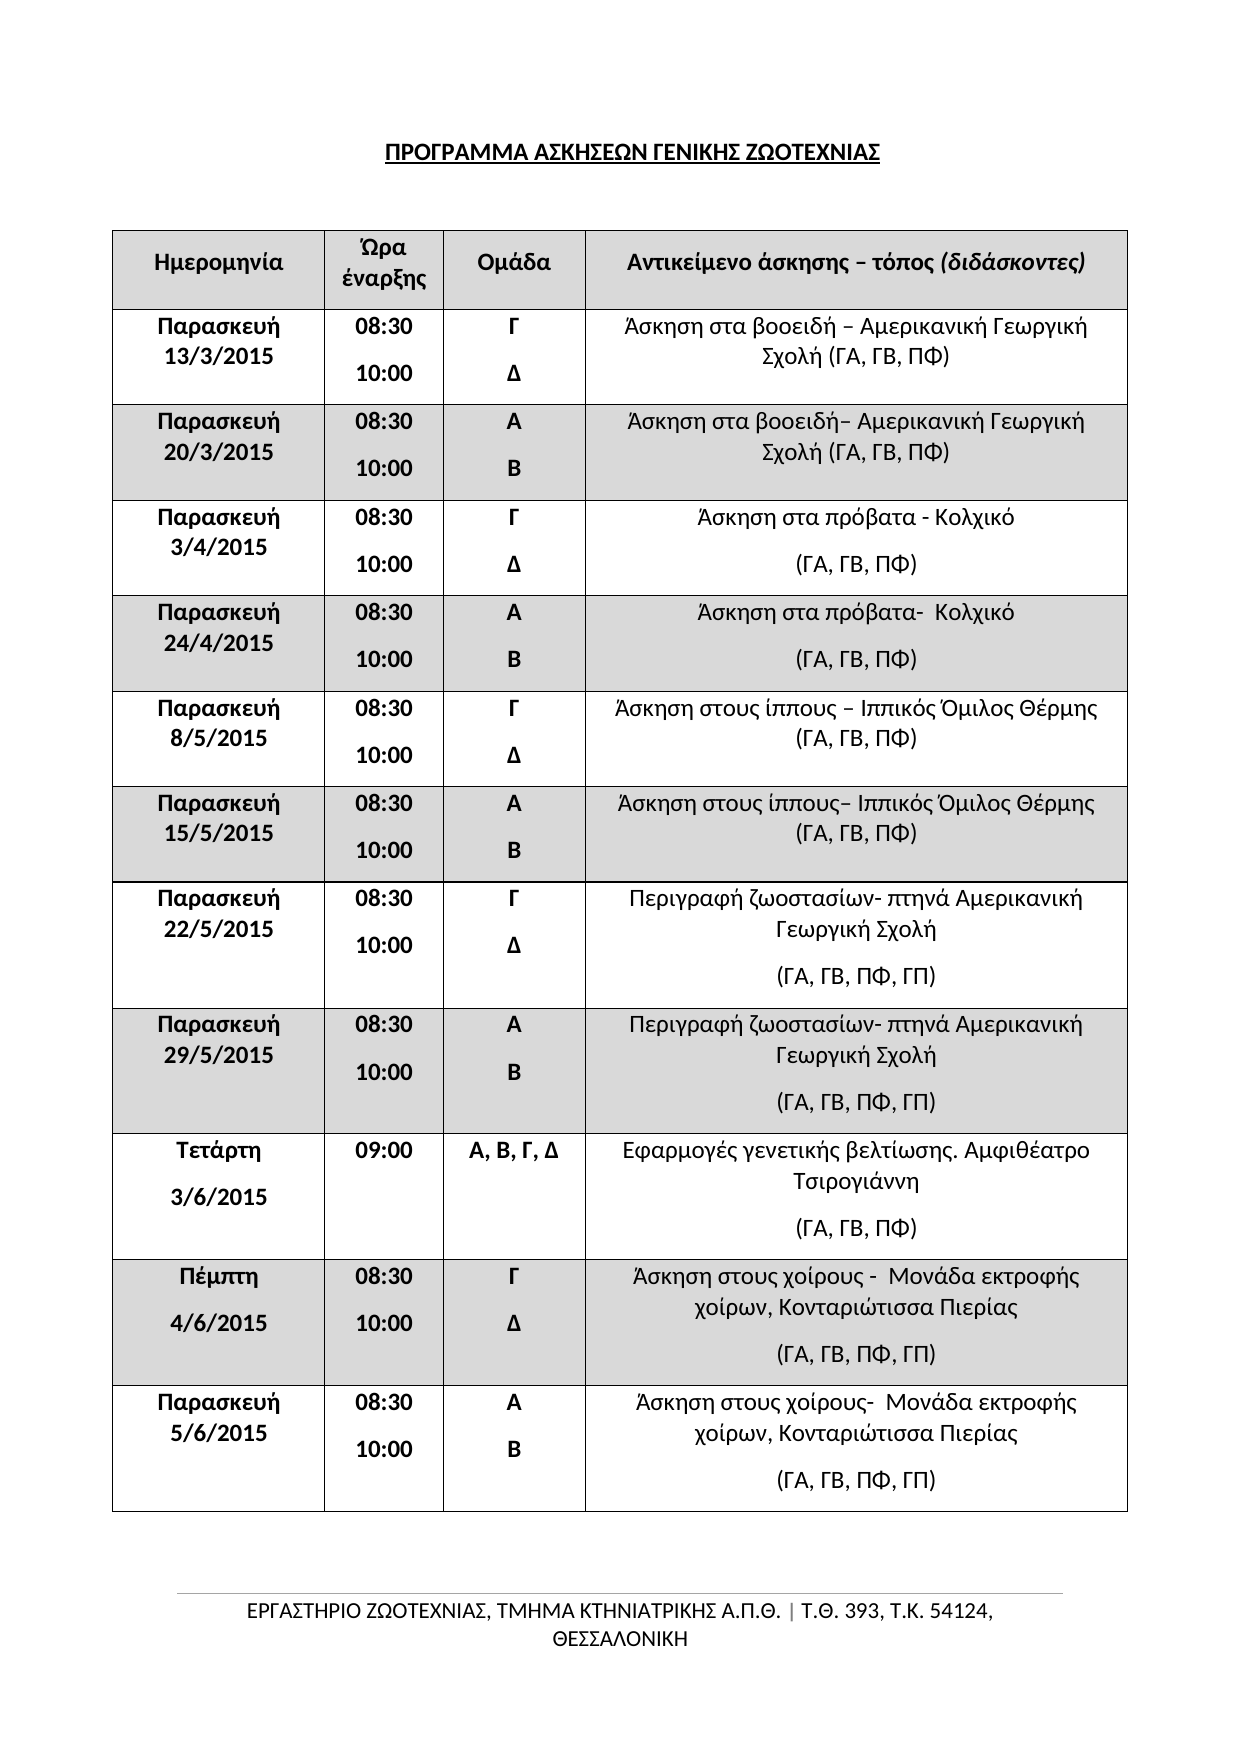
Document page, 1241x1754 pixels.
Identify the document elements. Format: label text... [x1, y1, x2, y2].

table_cell Α Β [444, 596, 585, 691]
table_cell Παρασκευή 29/5/2015 [113, 1009, 324, 1133]
table_cell 08:30 10:00 [325, 596, 443, 691]
table_cell Άσκηση στους χοίρους - Μονάδα εκτροφής χοίρων, Κονταριώτισσα Πιερίας (ΓΑ, ΓΒ, ΠΦ, ΓΠ) [586, 1260, 1127, 1385]
table_cell Άσκηση στα βοοειδή – Αμερικανική Γεωργική Σχολή (ΓΑ, ΓΒ, ΠΦ) [586, 310, 1127, 404]
table_cell Περιγραφή ζωοστασίων- πτηνά Αμερικανική Γεωργική Σχολή (ΓΑ, ΓΒ, ΠΦ, ΓΠ) [586, 883, 1127, 1007]
table_cell Παρασκευή 22/5/2015 [113, 883, 324, 1007]
table_cell Α Β [444, 1009, 585, 1133]
text ΠΡΟΓΡΑΜΜΑ ΑΣΚΗΣΕΩΝ ΓΕΝΙΚΗΣ ΖΩΟΤΕΧΝΙΑΣ [177, 136, 1063, 166]
table_cell 08:30 10:00 [325, 405, 443, 500]
table_header Αντικείμενο άσκησης – τόπος (διδάσκοντες) [586, 231, 1127, 309]
table_cell Γ Δ [444, 310, 585, 404]
table_cell Παρασκευή 15/5/2015 [113, 787, 324, 881]
table_cell Άσκηση στα βοοειδή– Αμερικανική Γεωργική Σχολή (ΓΑ, ΓΒ, ΠΦ) [586, 405, 1127, 500]
table_cell Παρασκευή 3/4/2015 [113, 501, 324, 595]
table_cell Άσκηση στους χοίρους- Μονάδα εκτροφής χοίρων, Κονταριώτισσα Πιερίας (ΓΑ, ΓΒ, ΠΦ, ΓΠ) [586, 1386, 1127, 1511]
table_cell Εφαρμογές γενετικής βελτίωσης. Αμφιθέατρο Τσιρογιάννη (ΓΑ, ΓΒ, ΠΦ) [586, 1134, 1127, 1259]
table_cell Τετάρτη 3/6/2015 [113, 1134, 324, 1259]
table_header Ομάδα [444, 231, 585, 309]
table_cell 08:30 10:00 [325, 310, 443, 404]
table_cell Άσκηση στα πρόβατα- Κολχικό (ΓΑ, ΓΒ, ΠΦ) [586, 596, 1127, 691]
table_cell 08:30 10:00 [325, 1386, 443, 1511]
table_cell 08:30 10:00 [325, 1260, 443, 1385]
table_cell Παρασκευή 20/3/2015 [113, 405, 324, 500]
table_cell Περιγραφή ζωοστασίων- πτηνά Αμερικανική Γεωργική Σχολή (ΓΑ, ΓΒ, ΠΦ, ΓΠ) [586, 1009, 1127, 1133]
table_cell Άσκηση στους ίππους – Ιππικός Όμιλος Θέρμης (ΓΑ, ΓΒ, ΠΦ) [586, 692, 1127, 786]
table_cell Παρασκευή 8/5/2015 [113, 692, 324, 786]
table_cell Παρασκευή 5/6/2015 [113, 1386, 324, 1511]
table_cell Πέμπτη 4/6/2015 [113, 1260, 324, 1385]
table_header Ημερομηνία [113, 231, 324, 309]
table_header Ώρα έναρξης [325, 231, 443, 309]
table_cell Α, Β, Γ, Δ [444, 1134, 585, 1259]
table_cell 08:30 10:00 [325, 692, 443, 786]
table_cell Άσκηση στους ίππους– Ιππικός Όμιλος Θέρμης (ΓΑ, ΓΒ, ΠΦ) [586, 787, 1127, 881]
table_cell Γ Δ [444, 501, 585, 595]
table_cell Γ Δ [444, 883, 585, 1007]
table_cell Γ Δ [444, 1260, 585, 1385]
table_cell 08:30 10:00 [325, 883, 443, 1007]
table_cell 09:00 [325, 1134, 443, 1259]
table_cell 08:30 10:00 [325, 501, 443, 595]
table_cell Α Β [444, 1386, 585, 1511]
table_cell Γ Δ [444, 692, 585, 786]
table_cell Παρασκευή 24/4/2015 [113, 596, 324, 691]
table_cell 08:30 10:00 [325, 1009, 443, 1133]
table_cell Α Β [444, 405, 585, 500]
table_cell Άσκηση στα πρόβατα - Κολχικό (ΓΑ, ΓΒ, ΠΦ) [586, 501, 1127, 595]
table_cell 08:30 10:00 [325, 787, 443, 881]
table_cell Α Β [444, 787, 585, 881]
table_cell Παρασκευή 13/3/2015 [113, 310, 324, 404]
